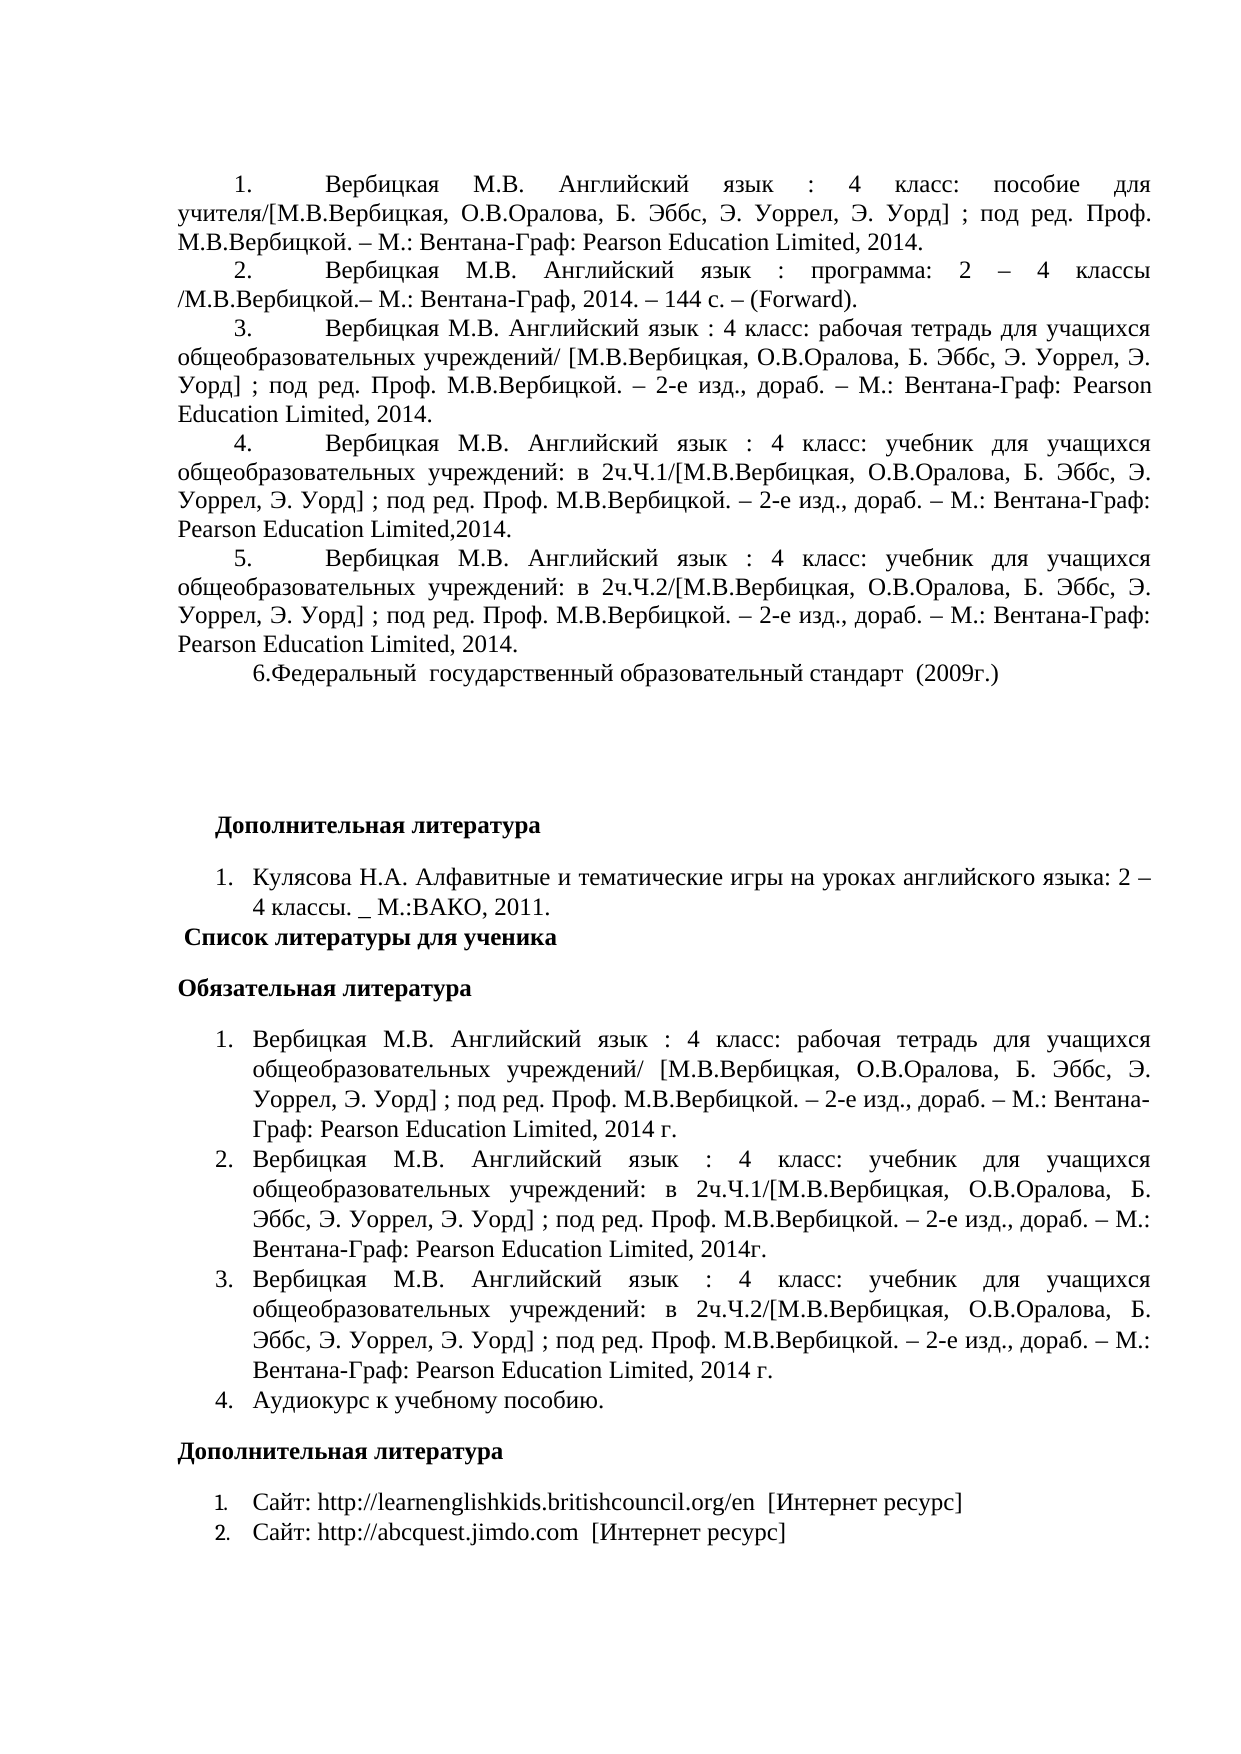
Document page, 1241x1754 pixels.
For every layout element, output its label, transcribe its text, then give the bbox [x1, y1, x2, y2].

list Сайт: http://abcquest.jimdo.com [Интернет ресурс] [215, 1517, 1152, 1546]
text 6.Федеральный государственный образовательный стандарт (2009г.) [252, 658, 1152, 687]
list Вербицкая М.В. Английский язык : 4 класс: рабочая тетрадь для учащихся общеобразовательных учреждений/ [М.В.Вербицкая, О.В.Оралова, Б. Эббс, Э. Уоррел, Э. Уорд] ; под ред. Проф. М.В.Вербицкой. – 2-е изд., дораб. – М.: Вентана-Граф: Pearson Education Limited, 2014 г. [215, 1024, 1152, 1143]
text Обязательная литература [177, 973, 1152, 1001]
list Вербицкая М.В. Английский язык : 4 класс: пособие для учителя/[М.В.Вербицкая, О.В.Оралова, Б. Эббс, Э. Уоррел, Э. Уорд] ; под ред. Проф. М.В.Вербицкой. – М.: Вентана-Граф: Pearson Education Limited, 2014. [177, 169, 1152, 255]
list Сайт: http://learnenglishkids.britishcouncil.org/en [Интернет ресурс] [215, 1487, 1152, 1516]
list Кулясова Н.А. Алфавитные и тематические игры на уроках английского языка: 2 – 4 классы. _ М.:ВАКО, 2011. [215, 862, 1152, 920]
list Вербицкая М.В. Английский язык : 4 класс: учебник для учащихся общеобразовательных учреждений: в 2ч.Ч.1/[М.В.Вербицкая, О.В.Оралова, Б. Эббс, Э. Уоррел, Э. Уорд] ; под ред. Проф. М.В.Вербицкой. – 2-е изд., дораб. – М.: Вентана-Граф: Pearson Education Limited, 2014г. [215, 1144, 1152, 1263]
list Вербицкая М.В. Английский язык : 4 класс: учебник для учащихся общеобразовательных учреждений: в 2ч.Ч.2/[М.В.Вербицкая, О.В.Оралова, Б. Эббс, Э. Уоррел, Э. Уорд] ; под ред. Проф. М.В.Вербицкой. – 2-е изд., дораб. – М.: Вентана-Граф: Pearson Education Limited, 2014. [177, 543, 1152, 658]
list Вербицкая М.В. Английский язык : 4 класс: учебник для учащихся общеобразовательных учреждений: в 2ч.Ч.2/[М.В.Вербицкая, О.В.Оралова, Б. Эббс, Э. Уоррел, Э. Уорд] ; под ред. Проф. М.В.Вербицкой. – 2-е изд., дораб. – М.: Вентана-Граф: Pearson Education Limited, 2014 г. [215, 1264, 1152, 1383]
list Список литературы для ученика [177, 922, 1152, 951]
list Аудиокурс к учебному пособию. [215, 1385, 1152, 1414]
list Вербицкая М.В. Английский язык : 4 класс: учебник для учащихся общеобразовательных учреждений: в 2ч.Ч.1/[М.В.Вербицкая, О.В.Оралова, Б. Эббс, Э. Уоррел, Э. Уорд] ; под ред. Проф. М.В.Вербицкой. – 2-е изд., дораб. – М.: Вентана-Граф: Pearson Education Limited,2014. [177, 428, 1152, 543]
text Дополнительная литература [177, 1436, 1152, 1464]
text Дополнительная литература [215, 811, 1152, 839]
list Вербицкая М.В. Английский язык : 4 класс: рабочая тетрадь для учащихся общеобразовательных учреждений/ [М.В.Вербицкая, О.В.Оралова, Б. Эббс, Э. Уоррел, Э. Уорд] ; под ред. Проф. М.В.Вербицкой. – 2-е изд., дораб. – М.: Вентана-Граф: Pearson Education Limited, 2014. [177, 313, 1152, 428]
list Вербицкая М.В. Английский язык : программа: 2 – 4 классы /М.В.Вербицкой.– М.: Вентана-Граф, 2014. – 144 с. – (Forward). [177, 255, 1152, 313]
